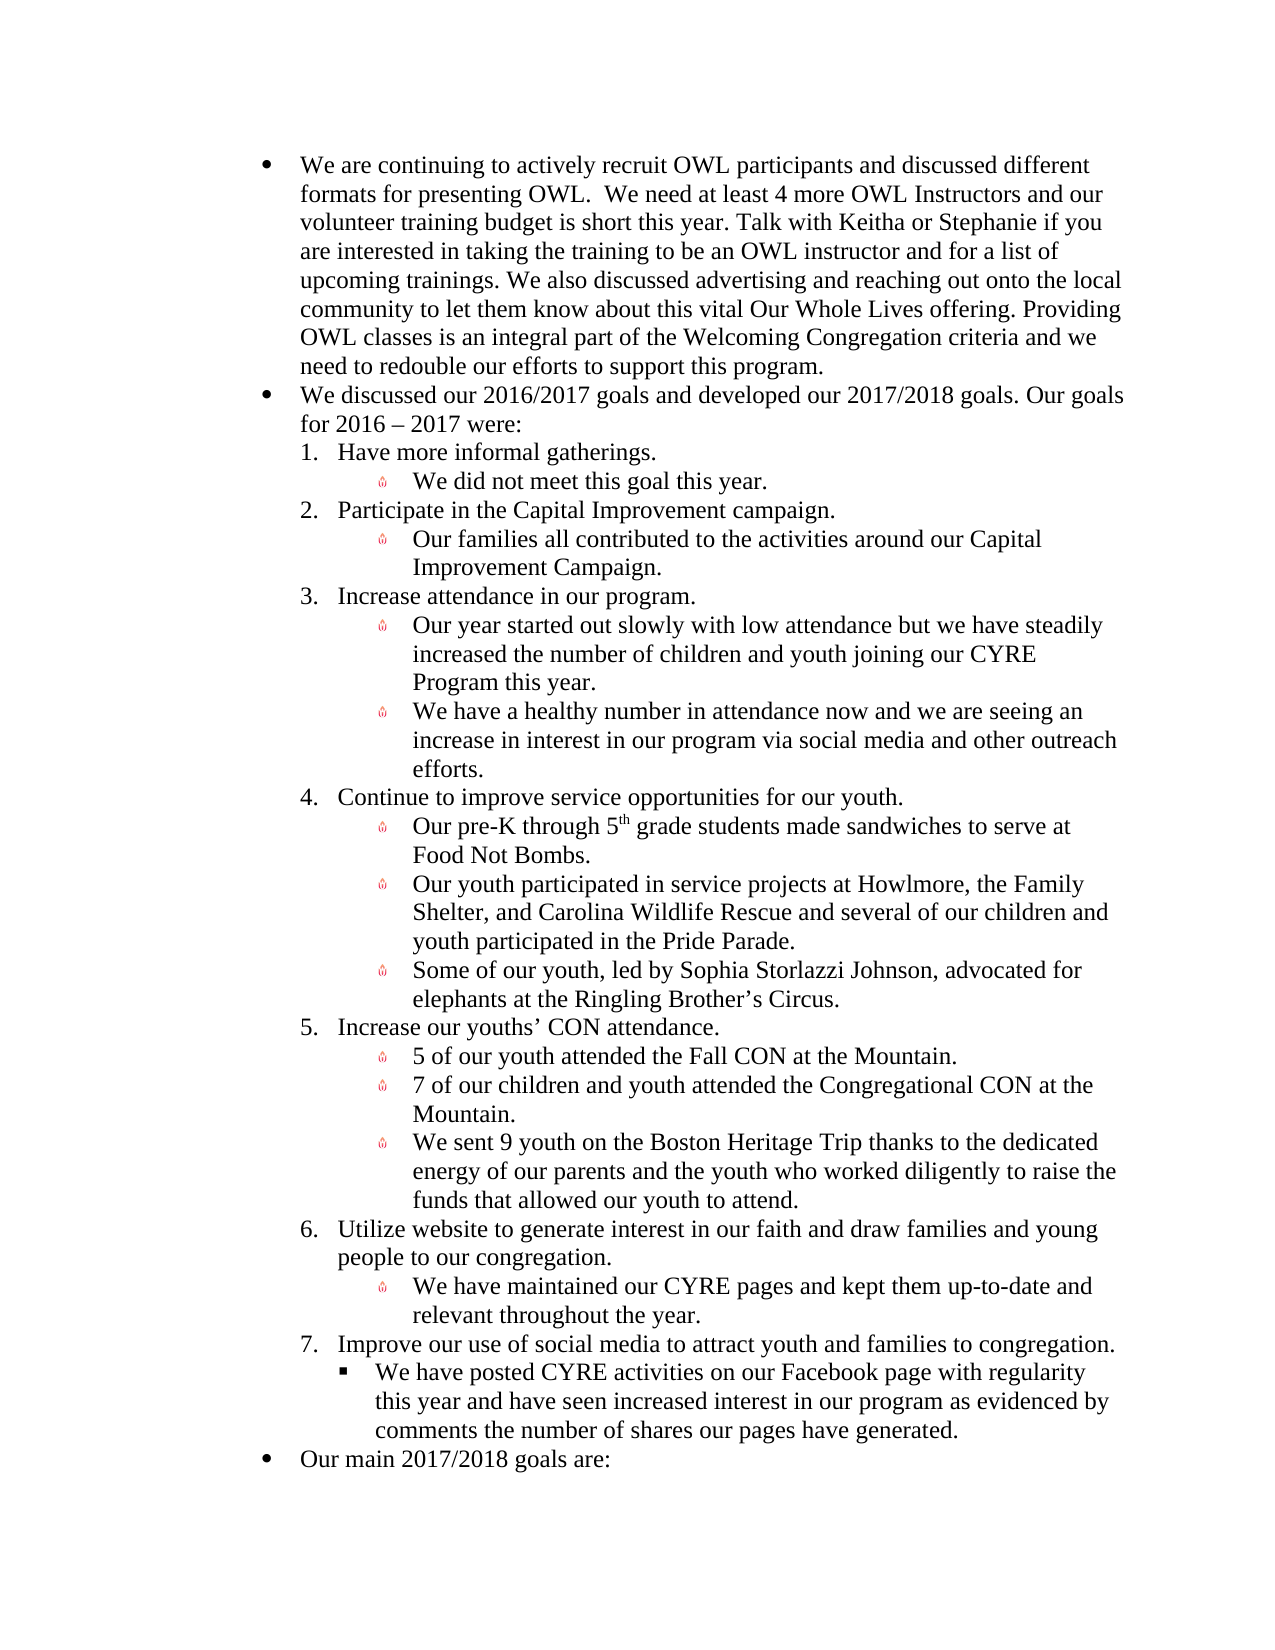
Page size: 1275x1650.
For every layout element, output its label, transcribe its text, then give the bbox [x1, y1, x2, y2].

list Our year started out slowly with low attendance but we have steadily increased the number of children and youth joining our CYRE Program this year. [375, 610, 1125, 696]
list We have maintained our CYRE pages and kept them up-to-date and relevant throughout the year. [375, 1271, 1125, 1329]
list 7 of our children and youth attended the Congregational CON at the Mountain. [375, 1070, 1125, 1127]
list Continue to improve service opportunities for our youth. [300, 782, 1125, 811]
picture [376, 1076, 389, 1094]
list We discussed our 2016/2017 goals and developed our 2017/2018 goals. Our goals for 2016 – 2017 were: [262, 380, 1125, 437]
list Some of our youth, led by Sophia Storlazzi Johnson, advocated for elephants at the Ringling Brother’s Circus. [375, 955, 1125, 1012]
picture [376, 530, 389, 547]
list We sent 9 youth on the Boston Heritage Trip thanks to the dedicated energy of our parents and the youth who worked diligently to raise the funds that allowed our youth to attend. [375, 1127, 1125, 1214]
picture [376, 818, 389, 835]
picture [376, 1278, 389, 1295]
list Our pre-K through 5th grade students made sandwiches to serve at Food Not Bombs. [375, 811, 1125, 869]
list Improve our use of social media to attract youth and families to congregation. [300, 1329, 1125, 1357]
list Our main 2017/2018 goals are: [262, 1444, 1125, 1472]
picture [376, 473, 389, 490]
list Utilize website to generate interest in our faith and draw families and young people to our congregation. [300, 1214, 1125, 1271]
list Increase attendance in our program. [300, 581, 1125, 610]
list We did not meet this goal this year. [375, 466, 1125, 495]
list We have posted CYRE activities on our Facebook page with regularity this year and have seen increased interest in our program as evidenced by comments the number of shares our pages have generated. [337, 1357, 1125, 1444]
list Participate in the Capital Improvement campaign. [300, 495, 1125, 524]
list Our youth participated in service projects at Howlmore, the Family Shelter, and Carolina Wildlife Rescue and several of our children and youth participated in the Pride Parade. [375, 869, 1125, 955]
picture [376, 616, 389, 634]
picture [376, 961, 389, 979]
list Our families all contributed to the activities around our Capital Improvement Campaign. [375, 524, 1125, 581]
picture [376, 875, 389, 892]
list Increase our youths’ CON attendance. [300, 1012, 1125, 1041]
list Have more informal gatherings. [300, 437, 1125, 466]
list We have a healthy number in attendance now and we are seeing an increase in interest in our program via social media and other outreach efforts. [375, 696, 1125, 782]
picture [376, 1048, 389, 1065]
picture [376, 1134, 389, 1151]
list 5 of our youth attended the Fall CON at the Mountain. [375, 1041, 1125, 1070]
picture [376, 703, 389, 720]
list We are continuing to actively recruit OWL participants and discussed different formats for presenting OWL. We need at least 4 more OWL Instructors and our volunteer training budget is short this year. Talk with Keitha or Stephanie if you are interested in taking the training to be an OWL instructor and for a list of upcoming trainings. We also discussed advertising and reaching out onto the local community to let them know about this vital Our Whole Lives offering. Providing OWL classes is an integral part of the Welcoming Congregation criteria and we need to redouble our efforts to support this program. [262, 150, 1125, 380]
